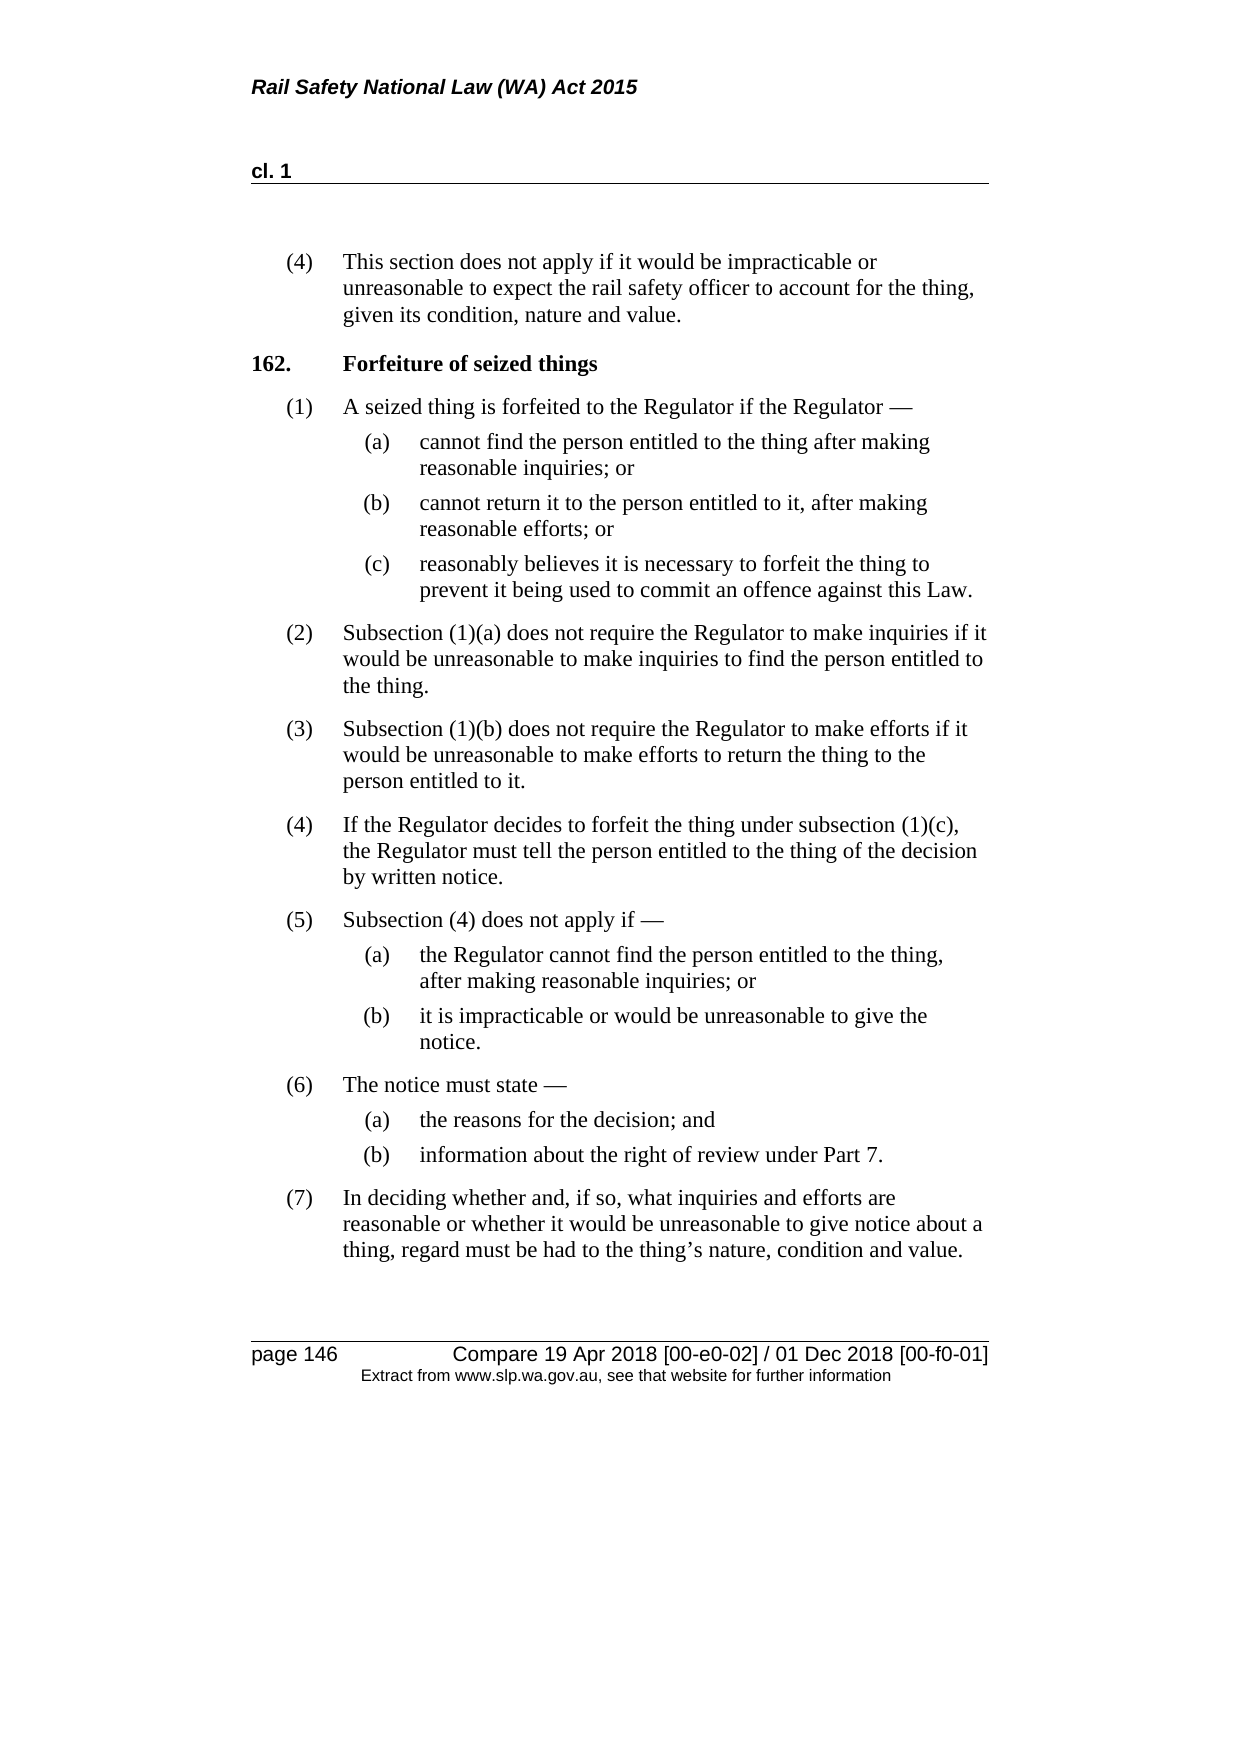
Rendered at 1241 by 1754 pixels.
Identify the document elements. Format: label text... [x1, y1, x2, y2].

text (b) it is impracticable or would be unreasonable to give the notice. [251, 1002, 989, 1055]
text (a) cannot find the person entitled to the thing after making reasonable inquiries; or [251, 428, 989, 480]
text (c) reasonably believes it is necessary to forfeit the thing to prevent it being used to commit an offence against this Law. [251, 550, 989, 602]
text (a) the reasons for the decision; and [251, 1106, 989, 1132]
text (7) In deciding whether and, if so, what inquiries and efforts are reasonable or whether it would be unreasonable to give notice about a thing, regard must be had to the thing’s nature, condition and value. [251, 1184, 989, 1263]
text (1) A seized thing is forfeited to the Regulator if the Regulator — [251, 393, 989, 419]
text (b) cannot return it to the person entitled to it, after making reasonable efforts; or [251, 489, 989, 541]
text (b) information about the right of review under Part 7. [251, 1141, 989, 1167]
text (a) the Regulator cannot find the person entitled to the thing, after making reasonable inquiries; or [251, 941, 989, 994]
text (4) This section does not apply if it would be impracticable or unreasonable to expect the rail safety officer to account for the thing, given its condition, nature and value. [251, 248, 989, 327]
subtitle 162. Forfeiture of seized things [251, 350, 989, 376]
text (4) If the Regulator decides to forfeit the thing under subsection (1)(c), the Regulator must tell the person entitled to the thing of the decision by written notice. [251, 811, 989, 890]
text (6) The notice must state — [251, 1071, 989, 1098]
text (2) Subsection (1)(a) does not require the Regulator to make inquiries if it would be unreasonable to make inquiries to find the person entitled to the thing. [251, 619, 989, 698]
text (3) Subsection (1)(b) does not require the Regulator to make efforts if it would be unreasonable to make efforts to return the thing to the person entitled to it. [251, 715, 989, 794]
text (5) Subsection (4) does not apply if — [251, 906, 989, 933]
